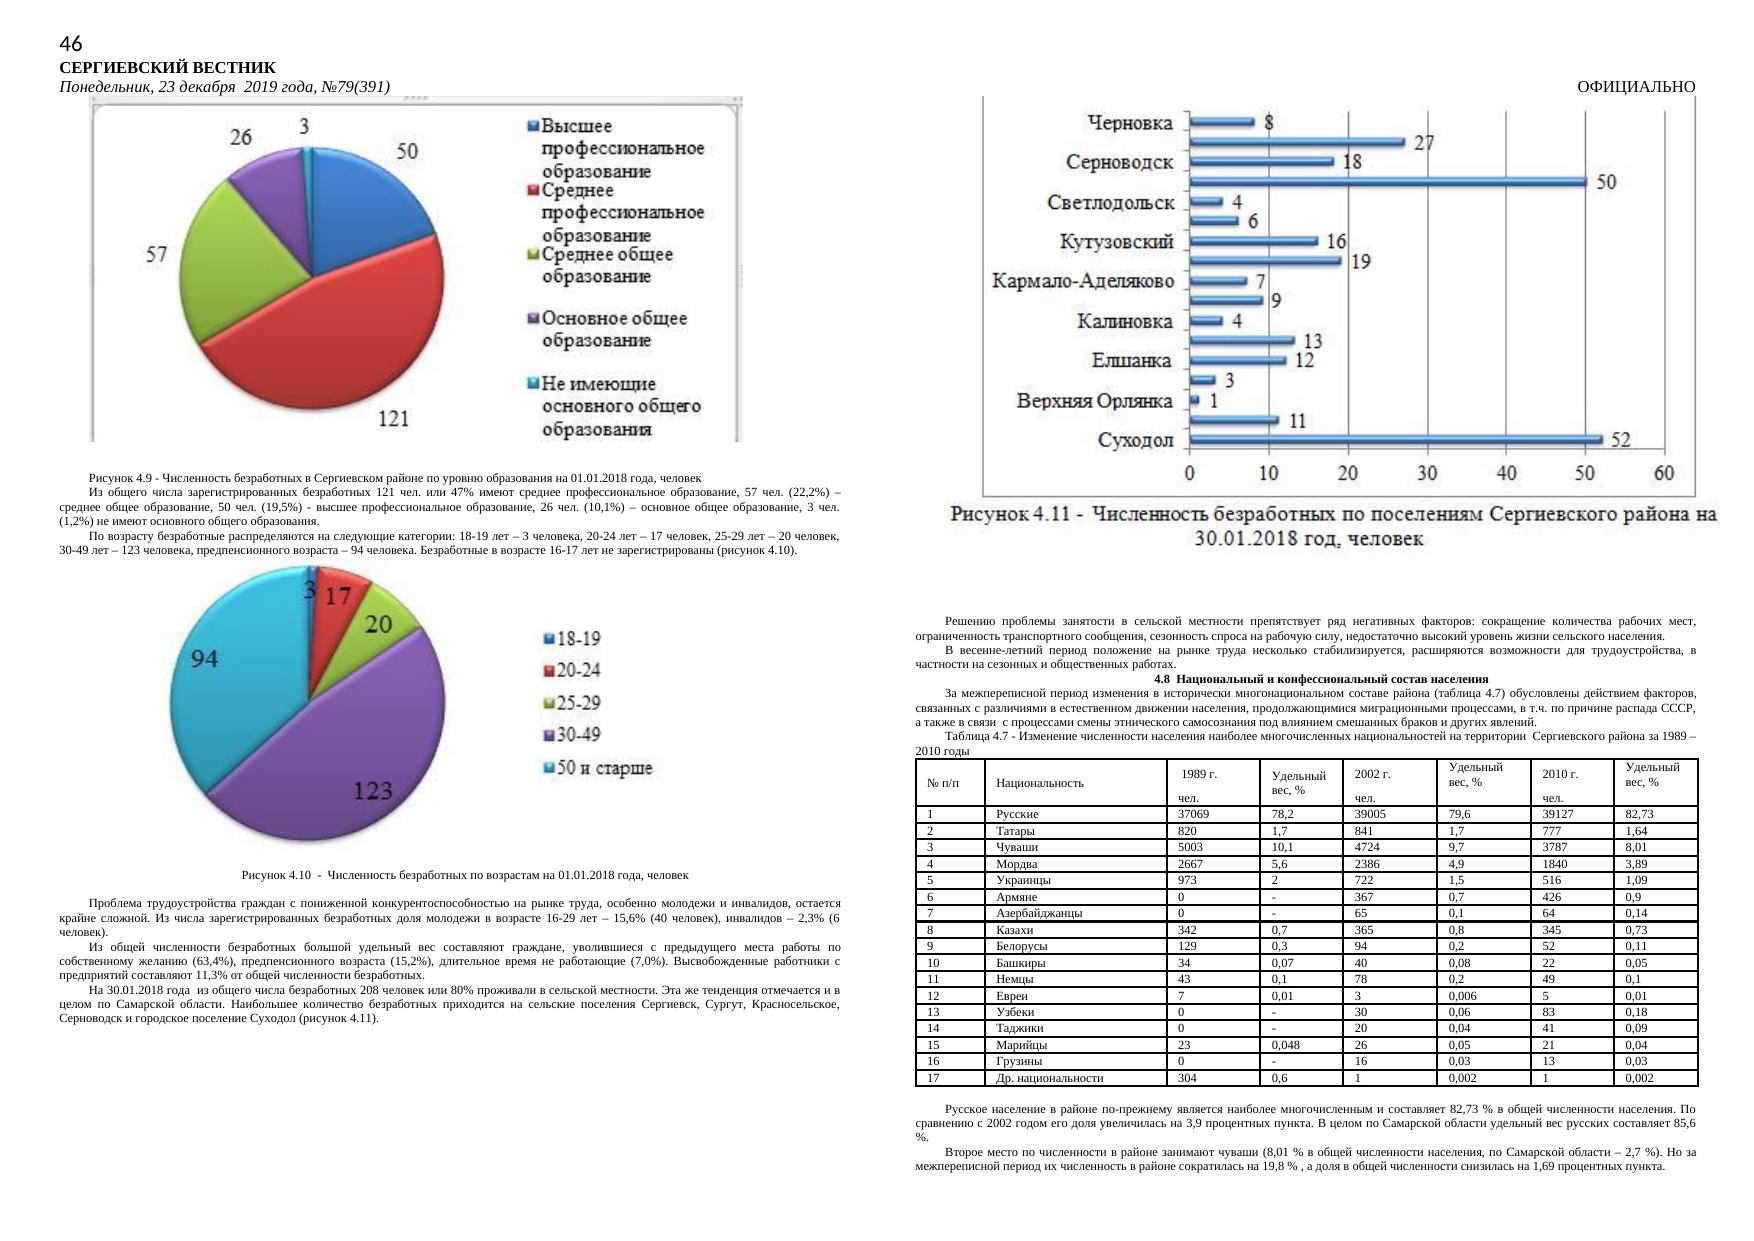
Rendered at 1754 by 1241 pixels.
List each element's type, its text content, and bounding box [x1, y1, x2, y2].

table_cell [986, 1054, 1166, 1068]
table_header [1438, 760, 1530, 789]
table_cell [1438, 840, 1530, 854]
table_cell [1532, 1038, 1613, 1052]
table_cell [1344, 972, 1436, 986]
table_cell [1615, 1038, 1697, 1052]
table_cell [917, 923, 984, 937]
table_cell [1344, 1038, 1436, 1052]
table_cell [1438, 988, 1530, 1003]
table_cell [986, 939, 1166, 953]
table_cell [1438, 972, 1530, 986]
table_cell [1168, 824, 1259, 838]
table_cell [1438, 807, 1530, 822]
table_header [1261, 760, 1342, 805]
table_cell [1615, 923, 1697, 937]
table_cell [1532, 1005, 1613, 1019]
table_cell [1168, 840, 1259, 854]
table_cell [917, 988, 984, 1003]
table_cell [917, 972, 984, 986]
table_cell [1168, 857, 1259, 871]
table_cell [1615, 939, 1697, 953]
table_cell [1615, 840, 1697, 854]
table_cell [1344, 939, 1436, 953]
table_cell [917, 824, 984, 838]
text По возрасту безработные распределяются на следующие категории: 18-19 лет – 3 человека, 20-24 лет – 17 человек, 25-29 лет – 20 человек, 30-49 лет – 123 человека, предпенсионного возраста – 94 человека. Безработные в возрасте 16-17 лет не зарегистрированы (рисунок 4.10). [59, 528, 842, 557]
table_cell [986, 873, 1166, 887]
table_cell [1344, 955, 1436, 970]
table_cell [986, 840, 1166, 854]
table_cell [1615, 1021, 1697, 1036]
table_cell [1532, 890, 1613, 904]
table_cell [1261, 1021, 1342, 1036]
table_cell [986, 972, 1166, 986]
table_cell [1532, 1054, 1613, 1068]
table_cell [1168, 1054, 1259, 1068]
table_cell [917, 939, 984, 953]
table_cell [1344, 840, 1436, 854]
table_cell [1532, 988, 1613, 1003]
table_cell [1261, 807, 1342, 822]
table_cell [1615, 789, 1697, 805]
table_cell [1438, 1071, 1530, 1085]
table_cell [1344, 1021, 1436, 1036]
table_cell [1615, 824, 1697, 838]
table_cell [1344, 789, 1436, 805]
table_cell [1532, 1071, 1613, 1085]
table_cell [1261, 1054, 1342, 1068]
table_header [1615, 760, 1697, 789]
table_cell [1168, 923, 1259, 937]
picture [945, 96, 1728, 557]
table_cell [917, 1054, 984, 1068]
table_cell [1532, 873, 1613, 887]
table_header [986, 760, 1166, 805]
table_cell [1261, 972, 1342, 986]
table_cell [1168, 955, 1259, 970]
text Второе место по численности в районе занимают чуваши (8,01 % в общей численности населения, по Самарской области – 2,7 %). Но за межпереписной период их численность в районе сократилась на 19,8 % , а доля в общей численности снизилась на 1,69 процентных пункта. [915, 1144, 1698, 1173]
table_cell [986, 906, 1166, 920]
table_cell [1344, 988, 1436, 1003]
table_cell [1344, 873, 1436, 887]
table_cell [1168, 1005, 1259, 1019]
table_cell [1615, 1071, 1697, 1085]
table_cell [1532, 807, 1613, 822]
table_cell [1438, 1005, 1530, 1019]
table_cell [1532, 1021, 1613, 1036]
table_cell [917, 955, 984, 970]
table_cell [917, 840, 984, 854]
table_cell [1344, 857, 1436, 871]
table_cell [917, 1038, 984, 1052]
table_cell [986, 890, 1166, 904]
text Таблица 4.7 - Изменение численности населения наиболее многочисленных национальностей на территории Сергиевского района за 1989 – 2010 годы [915, 729, 1698, 758]
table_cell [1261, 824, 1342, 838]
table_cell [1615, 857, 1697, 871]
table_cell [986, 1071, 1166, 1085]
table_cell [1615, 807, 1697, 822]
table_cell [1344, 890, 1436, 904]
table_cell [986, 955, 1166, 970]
picture [88, 557, 667, 853]
text Решению проблемы занятости в сельской местности препятствует ряд негативных факторов: сокращение количества рабочих мест, ограниченность транспортного сообщения, сезонность спроса на рабочую силу, недостаточно высокий уровень жизни сельского населения. [915, 614, 1698, 643]
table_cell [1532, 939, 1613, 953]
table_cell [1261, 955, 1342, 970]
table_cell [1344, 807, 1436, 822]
picture [88, 96, 743, 442]
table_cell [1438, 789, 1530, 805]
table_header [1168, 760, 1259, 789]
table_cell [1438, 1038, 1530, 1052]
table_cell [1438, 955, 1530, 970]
text 4.8 Национальный и конфессиональный состав населения [915, 672, 1698, 686]
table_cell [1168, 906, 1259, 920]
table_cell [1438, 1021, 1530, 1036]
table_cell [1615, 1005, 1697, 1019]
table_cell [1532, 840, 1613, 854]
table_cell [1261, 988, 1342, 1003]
text На 30.01.2018 года из общего числа безработных 208 человек или 80% проживали в сельской местности. Эта же тенденция отмечается и в целом по Самарской области. Наибольшее количество безработных приходится на сельские поселения Сергиевск, Сургут, Красносельское, Серноводск и городское поселение Суходол (рисунок 4.11). [59, 982, 842, 1026]
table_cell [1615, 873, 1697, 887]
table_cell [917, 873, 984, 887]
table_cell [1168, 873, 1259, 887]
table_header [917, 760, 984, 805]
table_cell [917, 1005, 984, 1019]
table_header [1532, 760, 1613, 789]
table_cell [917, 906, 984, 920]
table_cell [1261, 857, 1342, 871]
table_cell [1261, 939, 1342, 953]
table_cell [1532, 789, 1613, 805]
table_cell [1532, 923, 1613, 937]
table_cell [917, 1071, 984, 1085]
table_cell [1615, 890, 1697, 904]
text Из общего числа зарегистрированных безработных 121 чел. или 47% имеют среднее профессиональное образование, 57 чел. (22,2%) – среднее общее образование, 50 чел. (19,5%) - высшее профессиональное образование, 26 чел. (10,1%) – основное общее образование, 3 чел. (1,2%) не имеют основного общего образования. [59, 485, 842, 528]
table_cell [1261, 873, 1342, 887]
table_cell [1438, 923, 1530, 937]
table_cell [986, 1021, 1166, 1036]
text Проблема трудоустройства граждан с пониженной конкурентоспособностью на рынке труда, особенно молодежи и инвалидов, остается крайне сложной. Из числа зарегистрированных безработных доля молодежи в возрасте 16-29 лет – 15,6% (40 человек), инвалидов – 2,3% (6 человек). [59, 896, 842, 939]
text Рисунок 4.9 - Численность безработных в Сергиевском районе по уровню образования на 01.01.2018 года, человек [59, 471, 842, 485]
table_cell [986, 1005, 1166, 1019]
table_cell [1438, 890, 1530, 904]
text В весенне-летний период положение на рынке труда несколько стабилизируется, расширяются возможности для трудоустройства, в частности на сезонных и общественных работах. [915, 643, 1698, 672]
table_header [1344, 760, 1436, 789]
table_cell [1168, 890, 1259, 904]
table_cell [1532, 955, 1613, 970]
text Русское население в районе по-прежнему является наиболее многочисленным и составляет 82,73 % в общей численности населения. По сравнению с 2002 годом его доля увеличилась на 3,9 процентных пункта. В целом по Самарской области удельный вес русских составляет 85,6 %. [915, 1101, 1698, 1144]
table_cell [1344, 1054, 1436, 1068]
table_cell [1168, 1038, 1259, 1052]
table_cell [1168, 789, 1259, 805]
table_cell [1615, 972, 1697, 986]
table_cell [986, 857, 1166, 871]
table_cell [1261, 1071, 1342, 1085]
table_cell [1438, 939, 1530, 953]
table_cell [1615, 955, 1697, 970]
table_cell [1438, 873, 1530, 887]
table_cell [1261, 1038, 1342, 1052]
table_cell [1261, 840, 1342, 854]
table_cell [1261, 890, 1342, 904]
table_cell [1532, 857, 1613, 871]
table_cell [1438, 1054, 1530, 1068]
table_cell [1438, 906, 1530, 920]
text Из общей численности безработных большой удельный вес составляют граждане, уволившиеся с предыдущего места работы по собственному желанию (63,4%), предпенсионного возраста (15,2%), длительное время не работающие (7,0%). Высвобожденные работники с предприятий составляют 11,3% от общей численности безработных. [59, 939, 842, 982]
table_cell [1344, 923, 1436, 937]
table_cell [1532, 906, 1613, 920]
text За межпереписной период изменения в исторически многонациональном составе района (таблица 4.7) обусловлены действием факторов, связанных с различиями в естественном движении населения, продолжающимися миграционными процессами, в т.ч. по причине распада СССР, а также в связи с процессами смены этнического самосознания под влиянием смешанных браков и других явлений. [915, 686, 1698, 729]
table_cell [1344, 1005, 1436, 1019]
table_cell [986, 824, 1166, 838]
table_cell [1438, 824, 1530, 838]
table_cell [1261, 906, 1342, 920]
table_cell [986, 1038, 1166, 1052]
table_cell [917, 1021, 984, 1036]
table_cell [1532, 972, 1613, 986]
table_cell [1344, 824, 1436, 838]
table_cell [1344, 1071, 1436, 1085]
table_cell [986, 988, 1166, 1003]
text Рисунок 4.10 - Численность безработных по возрастам на 01.01.2018 года, человек [59, 867, 842, 882]
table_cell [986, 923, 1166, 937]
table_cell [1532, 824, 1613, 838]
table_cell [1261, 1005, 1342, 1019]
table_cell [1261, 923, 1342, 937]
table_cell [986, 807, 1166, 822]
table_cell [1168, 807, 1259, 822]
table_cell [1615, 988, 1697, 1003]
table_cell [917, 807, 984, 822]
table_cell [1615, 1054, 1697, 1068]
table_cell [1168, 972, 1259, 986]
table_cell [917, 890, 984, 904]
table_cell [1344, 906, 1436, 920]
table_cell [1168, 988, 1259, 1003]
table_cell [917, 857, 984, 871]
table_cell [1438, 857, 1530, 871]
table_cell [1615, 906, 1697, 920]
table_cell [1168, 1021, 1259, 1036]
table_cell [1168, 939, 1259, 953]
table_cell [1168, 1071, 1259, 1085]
